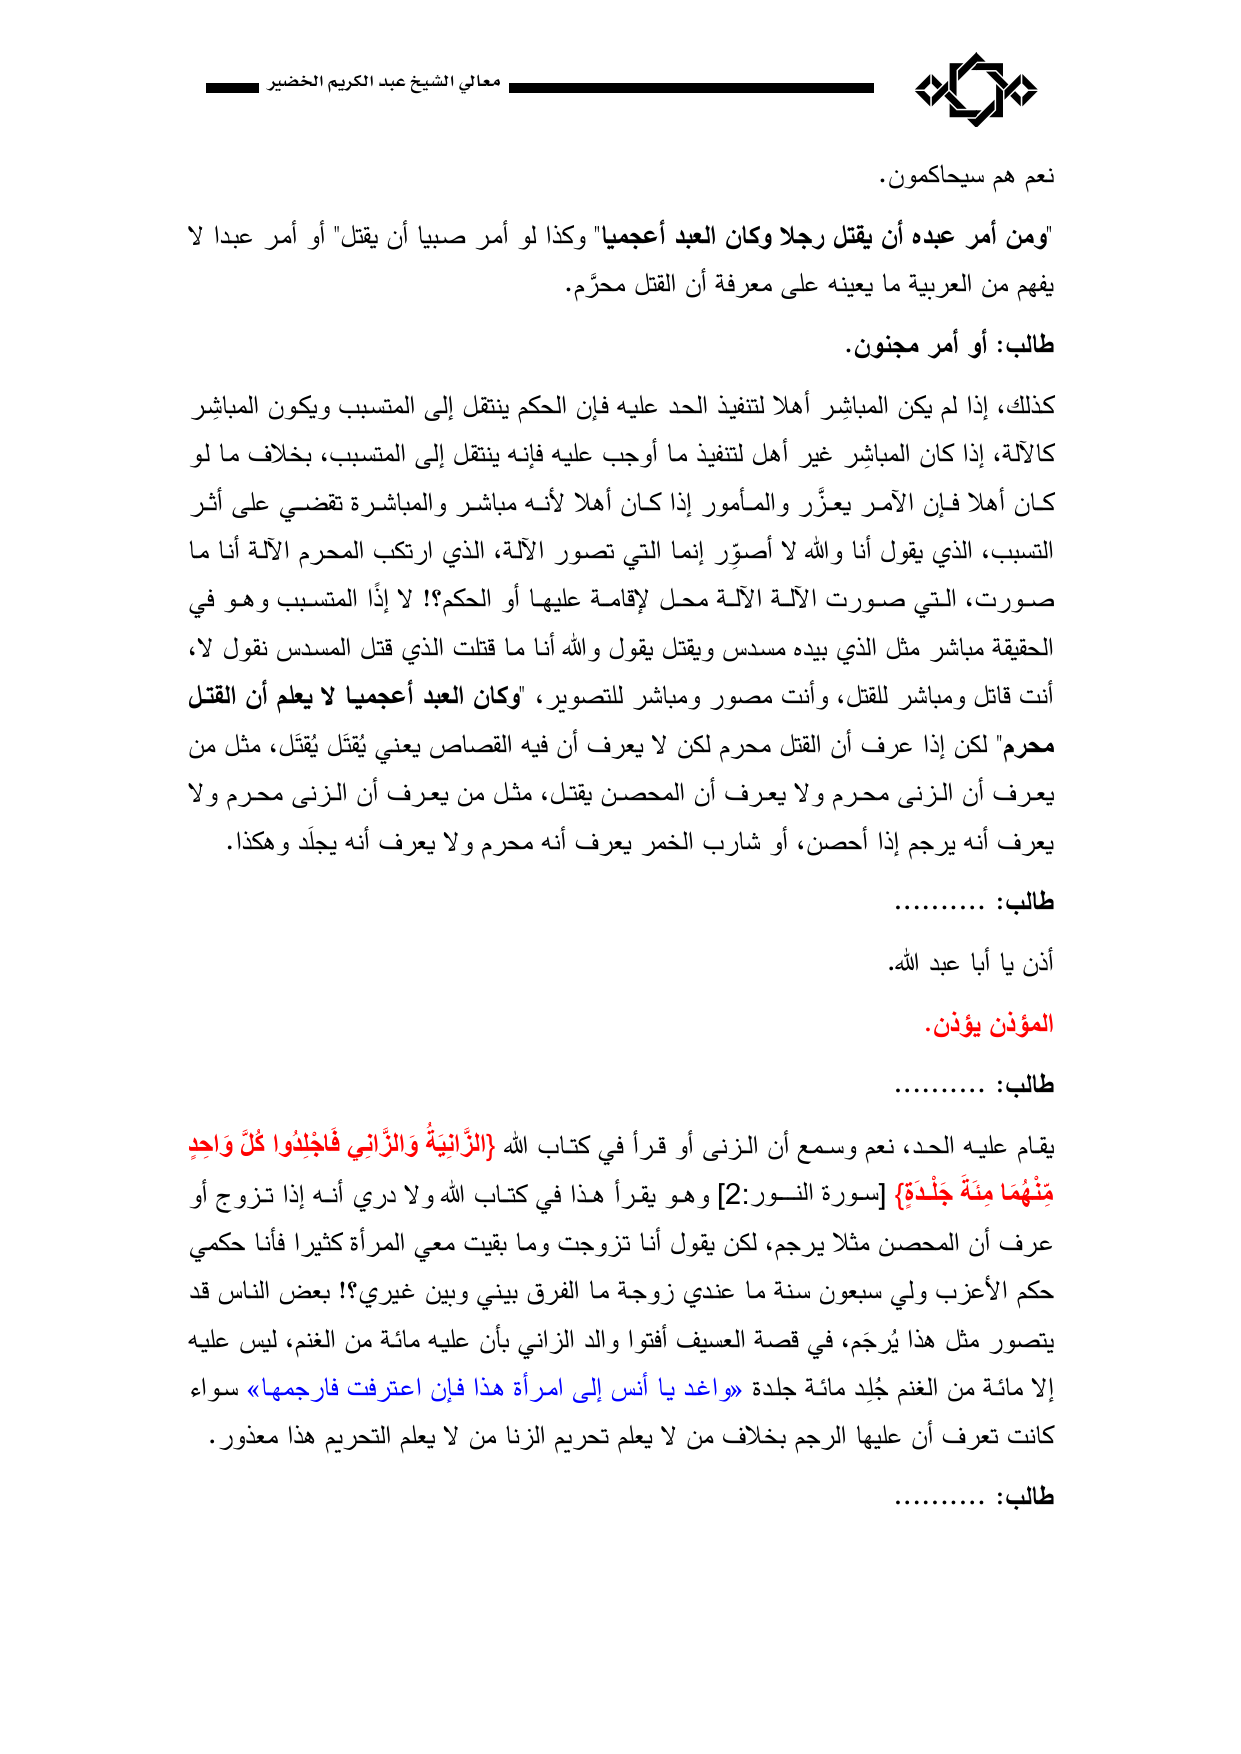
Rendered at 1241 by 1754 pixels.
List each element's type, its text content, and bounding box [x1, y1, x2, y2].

text أذن يا أبا عبد الله. [187, 938, 1053, 987]
text نعم هم سيحاكمون. [187, 150, 1053, 198]
text يقام عليه الحد، نعم وسمع أن الزنى أو قرأ في كتاب الله {الزَّانِيَةُ وَالزَّانِي فَاجْلِدُوا كُلَّ وَاحِدٍ مِّنْهُمَا مِئَةَ جَلْدَةٍ} [سورة النــور:2] وهو يقرأ هذا في كتاب الله ولا دري أنه إذا تزوج أو عرف أن المحصن مثلا يرجم، لكن يقول أنا تزوجت وما بقيت معي المرأة كثيرا فأنا حكمي حكم الأعزب ولي سبعون سنة ما عندي زوجة ما الفرق بيني وبين غيري؟! بعض الناس قد يتصور مثل هذا يُرجَم، في قصة العسيف أفتوا والد الزاني بأن عليه مائة من الغنم، ليس عليه إلا مائة من الغنم جُلِد مائة جلدة «واغد يا أنس إلى امرأة هذا فإن اعترفت فارجمها» سواء كانت تعرف أن عليها الرجم بخلاف من لا يعلم تحريم الزنا من لا يعلم التحريم هذا معذور. [187, 1121, 1053, 1460]
text "ومن أمر عبده أن يقتل رجلا وكان العبد أعجميا" وكذا لو أمر صبيا أن يقتل" أو أمر عبدا لا يفهم من العربية ما يعينه على معرفة أن القتل محرَّم. [187, 211, 1053, 308]
text المؤذن يؤذن. [187, 999, 1053, 1048]
text كذلك، إذا لم يكن المباشِر أهلا لتنفيذ الحد عليه فإن الحكم ينتقل إلى المتسبب ويكون المباشِر كالآلة، إذا كان المباشِر غير أهل لتنفيذ ما أوجب عليه فإنه ينتقل إلى المتسبب، بخلاف ما لو كان أهلا فإن الآمر يعزَّر والمأمور إذا كان أهلا لأنه مباشر والمباشرة تقضي على أثر التسبب، الذي يقول أنا والله لا أصوِّر إنما التي تصور الآلة، الذي ارتكب المحرم الآلة أنا ما صورت، التي صورت الآلة الآلة محل لإقامة عليها أو الحكم؟! لا إذًا المتسبب وهو في الحقيقة مباشر مثل الذي بيده مسدس ويقتل يقول والله أنا ما قتلت الذي قتل المسدس نقول لا، أنت قاتل ومباشر للقتل، وأنت مصور ومباشر للتصوير، "وكان العبد أعجميا لا يعلم أن القتل محرم" لكن إذا عرف أن القتل محرم لكن لا يعرف أن فيه القصاص يعني يُقتَل يُقتَل، مثل من يعرف أن الزنى محرم ولا يعرف أن المحصن يقتل، مثل من يعرف أن الزنى محرم ولا يعرف أنه يرجم إذا أحصن، أو شارب الخمر يعرف أنه محرم ولا يعرف أنه يجلَد وهكذا. [187, 381, 1053, 865]
text طالب: .......... [187, 1472, 1053, 1521]
text طالب: .......... [187, 1060, 1053, 1109]
text طالب: .......... [187, 877, 1053, 926]
text طالب: أو أمر مجنون. [187, 320, 1053, 369]
